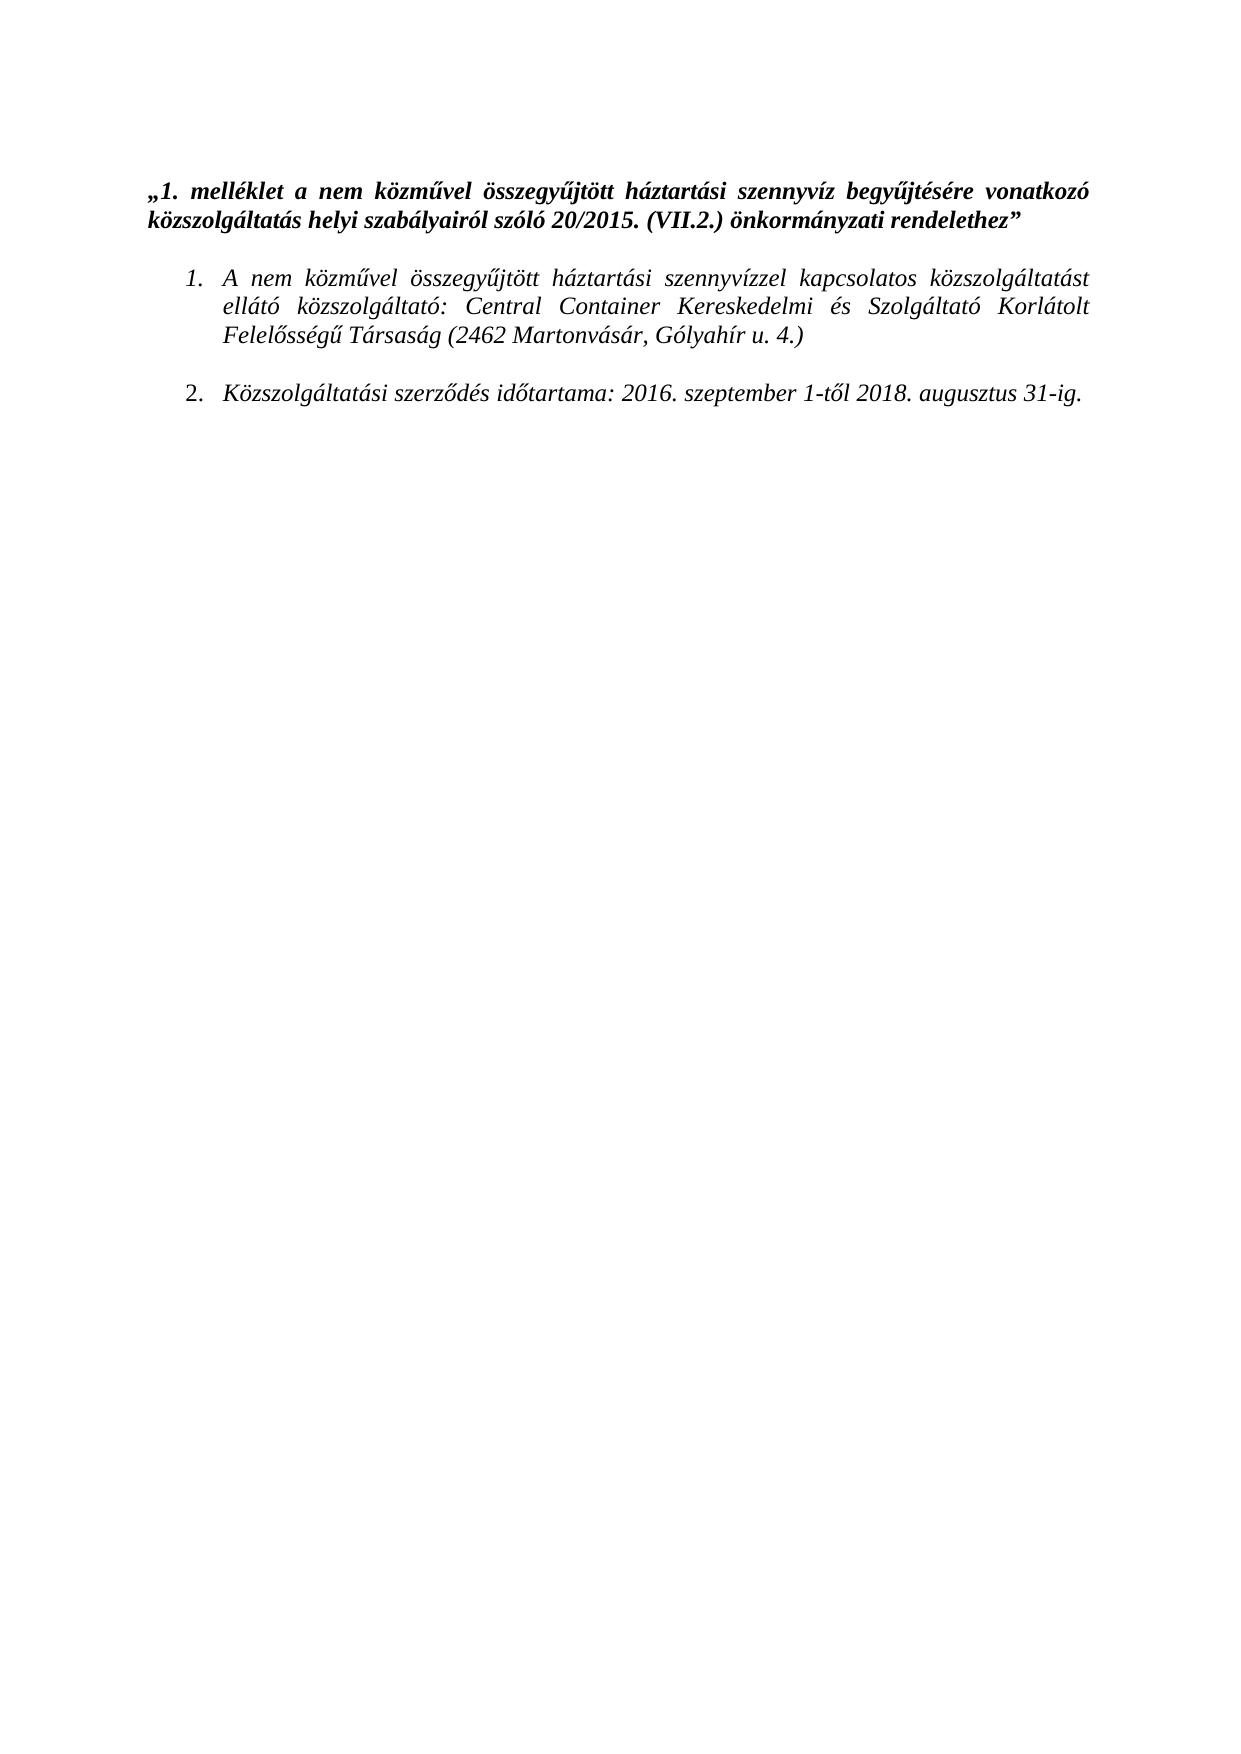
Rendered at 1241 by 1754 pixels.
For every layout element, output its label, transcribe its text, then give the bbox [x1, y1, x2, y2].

text „1. melléklet a nem közművel összegyűjtött háztartási szennyvíz begyűjtésére vonatkozó közszolgáltatás helyi szabályairól szóló 20/2015. (VII.2.) önkormányzati rendelethez” [148, 176, 1093, 234]
list Közszolgáltatási szerződés időtartama: 2016. szeptember 1-től 2018. augusztus 31-ig. [185, 378, 1093, 406]
list A nem közművel összegyűjtött háztartási szennyvízzel kapcsolatos közszolgáltatást ellátó közszolgáltató: Central Container Kereskedelmi és Szolgáltató Korlátolt Felelősségű Társaság (2462 Martonvásár, Gólyahír u. 4.) [185, 263, 1093, 349]
